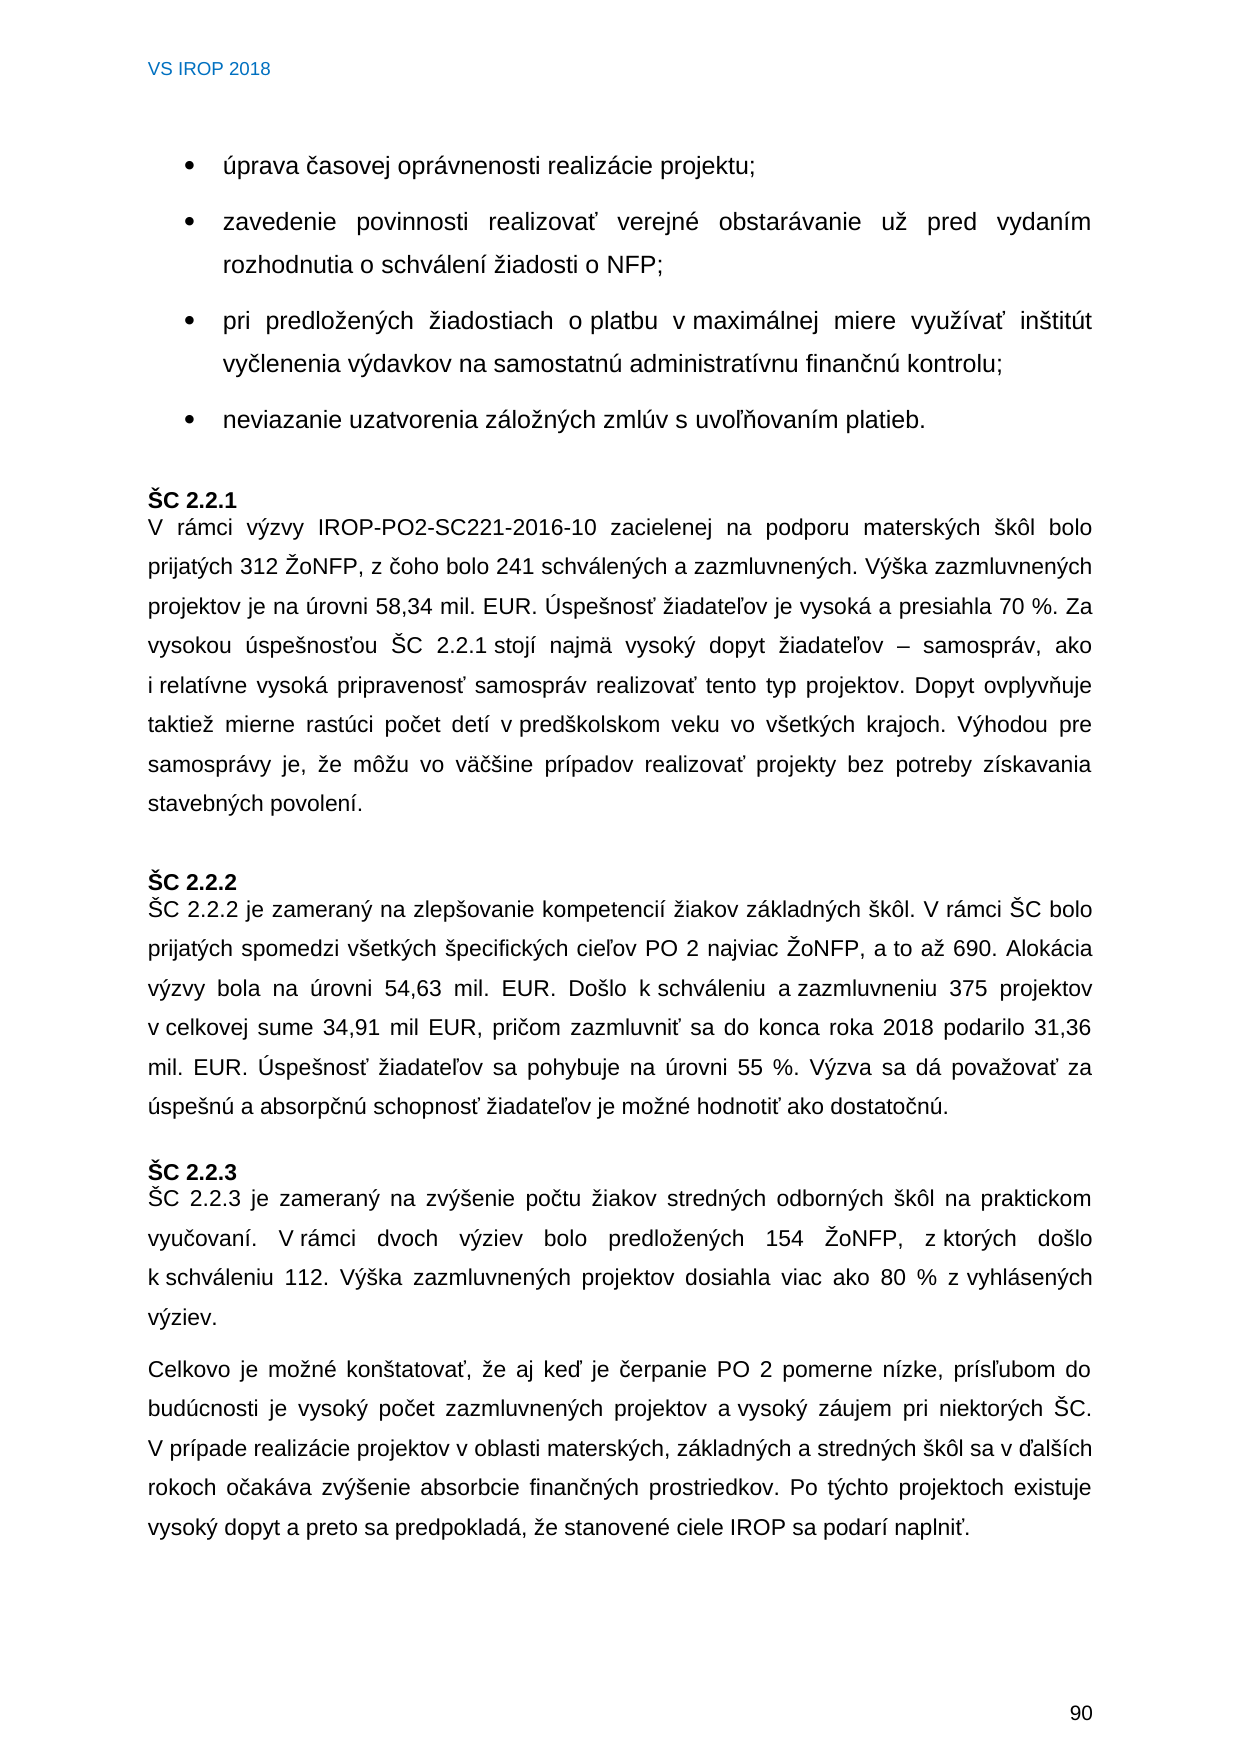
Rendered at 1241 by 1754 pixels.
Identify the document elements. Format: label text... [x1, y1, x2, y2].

text ŠC 2.2.2 [148, 869, 1093, 896]
text ŠC 2.2.1 [148, 487, 1093, 514]
list pri predložených žiadostiach o platbu v maximálnej miere využívať inštitút vyčlenenia výdavkov na samostatnú administratívnu finančnú kontrolu; [185, 306, 1093, 378]
list úprava časovej oprávnenosti realizácie projektu; [185, 151, 1093, 180]
text V rámci výzvy IROP-PO2-SC221-2016-10 zacielenej na podporu materských škôl bolo prijatých 312 ŽoNFP, z čoho bolo 241 schválených a zazmluvnených. Výška zazmluvnených projektov je na úrovni 58,34 mil. EUR. Úspešnosť žiadateľov je vysoká a presiahla 70 %. Za vysokou úspešnosťou ŠC 2.2.1 stojí najmä vysoký dopyt žiadateľov – samospráv, ako i relatívne vysoká pripravenosť samospráv realizovať tento typ projektov. Dopyt ovplyvňuje taktiež mierne rastúci počet detí v predškolskom veku vo všetkých krajoch. Výhodou pre samosprávy je, že môžu vo väčšine prípadov realizovať projekty bez potreby získavania stavebných povolení. [148, 514, 1093, 817]
list zavedenie povinnosti realizovať verejné obstarávanie už pred vydaním rozhodnutia o schválení žiadosti o NFP; [185, 207, 1093, 279]
text ŠC 2.2.3 je zameraný na zvýšenie počtu žiakov stredných odborných škôl na praktickom vyučovaní. V rámci dvoch výziev bolo predložených 154 ŽoNFP, z ktorých došlo k schváleniu 112. Výška zazmluvnených projektov dosiahla viac ako 80 % z vyhlásených výziev. [148, 1185, 1093, 1330]
text ŠC 2.2.3 [148, 1159, 1093, 1185]
text ŠC 2.2.2 je zameraný na zlepšovanie kompetencií žiakov základných škôl. V rámci ŠC bolo prijatých spomedzi všetkých špecifických cieľov PO 2 najviac ŽoNFP, a to až 690. Alokácia výzvy bola na úrovni 54,63 mil. EUR. Došlo k schváleniu a zazmluvneniu 375 projektov v celkovej sume 34,91 mil EUR, pričom zazmluvniť sa do konca roka 2018 podarilo 31,36 mil. EUR. Úspešnosť žiadateľov sa pohybuje na úrovni 55 %. Výzva sa dá považovať za úspešnú a absorpčnú schopnosť žiadateľov je možné hodnotiť ako dostatočnú. [148, 896, 1093, 1119]
text Celkovo je možné konštatovať, že aj keď je čerpanie PO 2 pomerne nízke, prísľubom do budúcnosti je vysoký počet zazmluvnených projektov a vysoký záujem pri niektorých ŠC. V prípade realizácie projektov v oblasti materských, základných a stredných škôl sa v ďalších rokoch očakáva zvýšenie absorbcie finančných prostriedkov. Po týchto projektoch existuje vysoký dopyt a preto sa predpokladá, že stanovené ciele IROP sa podarí naplniť. [148, 1356, 1093, 1540]
list neviazanie uzatvorenia záložných zmlúv s uvoľňovaním platieb. [185, 405, 1093, 434]
